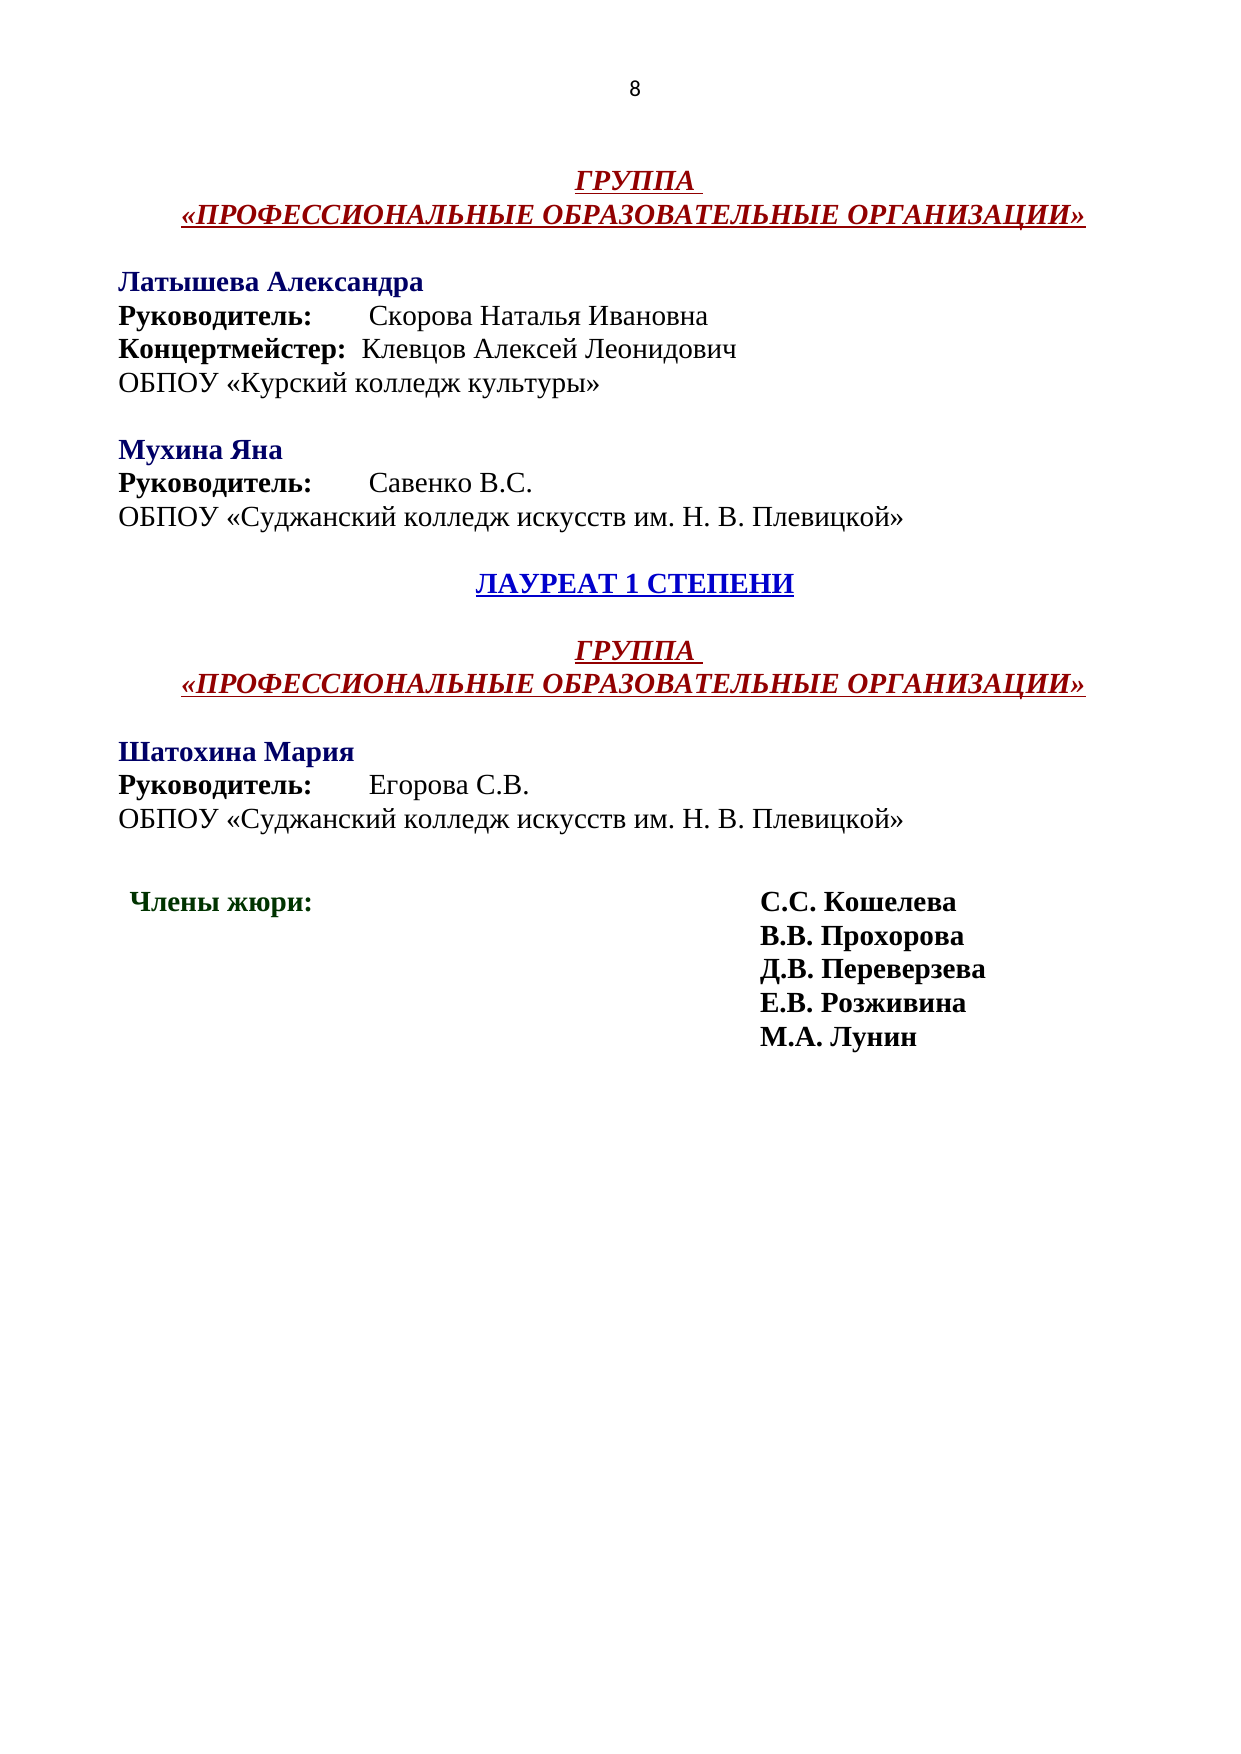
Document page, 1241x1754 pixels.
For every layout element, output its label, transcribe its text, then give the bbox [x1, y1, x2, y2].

text Группа [118, 163, 1152, 197]
text ЛАУРЕАТ 1 СТЕПЕНИ [118, 566, 1152, 599]
text Группа [118, 633, 1152, 667]
text Мухина Яна [118, 432, 1152, 465]
text Руководитель: Егорова С.В. [118, 767, 1152, 801]
text ОБПОУ «Суджанский колледж искусств им. Н. В. Плевицкой» [118, 499, 1152, 532]
table_header Члены жюри: [118, 885, 464, 1086]
text «Профессиональные образовательные организации» [118, 197, 1152, 231]
table_header С.С. Кошелева В.В. Прохорова Д.В. Переверзева Е.В. Розживина М.А. Лунин [465, 885, 1152, 1086]
text Латышева Александра [118, 264, 1152, 298]
text Руководитель: Скорова Наталья Ивановна [118, 298, 1152, 331]
text Шатохина Мария [118, 734, 1152, 767]
text «Профессиональные образовательные организации» [118, 667, 1152, 700]
text Руководитель: Савенко В.С. [118, 465, 1152, 499]
text Концертмейстер: Клевцов Алексей Леонидович [118, 331, 1152, 365]
text ОБПОУ «Суджанский колледж искусств им. Н. В. Плевицкой» [118, 801, 1152, 834]
text ОБПОУ «Курский колледж культуры» [118, 365, 1152, 398]
